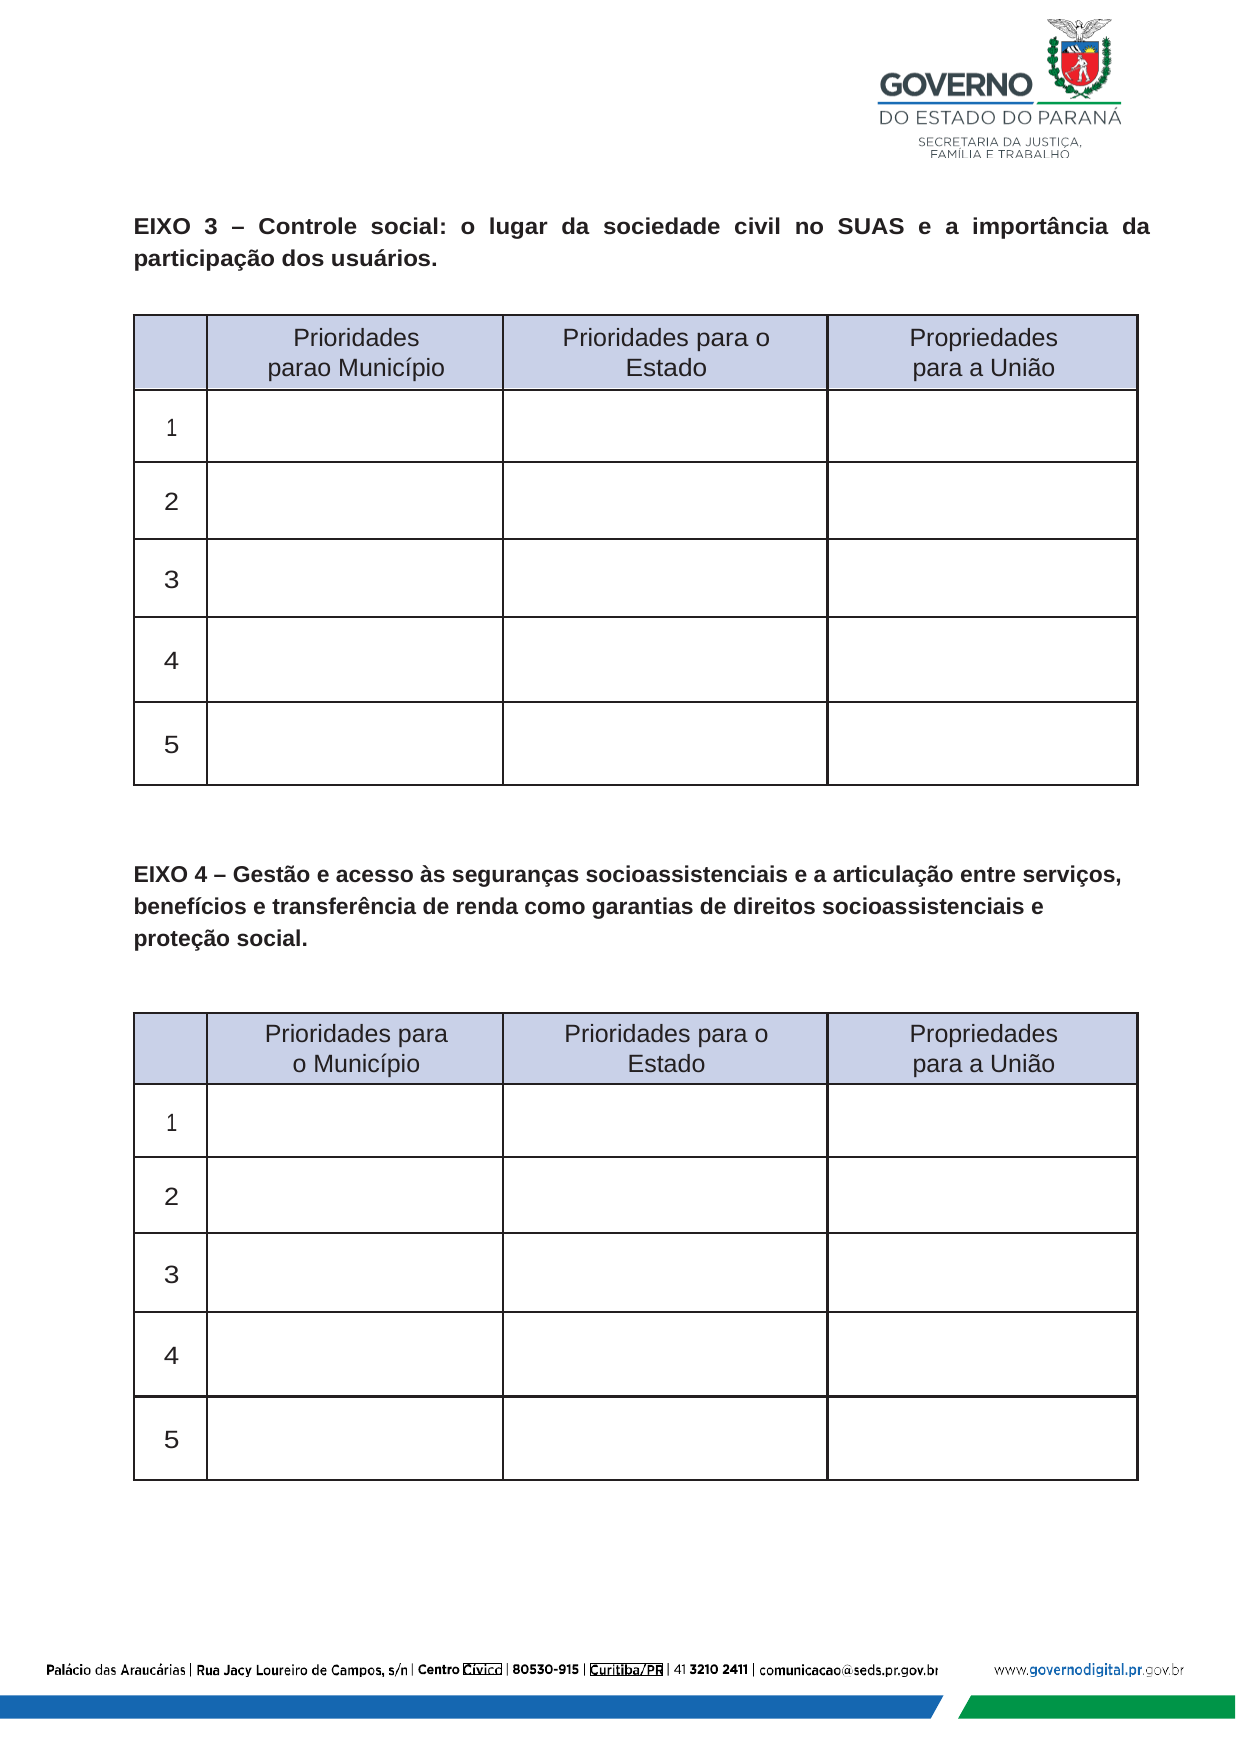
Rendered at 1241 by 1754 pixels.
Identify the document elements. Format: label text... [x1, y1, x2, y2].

table_header Propriedades para a União [829, 316, 1136, 388]
table_cell [504, 703, 826, 784]
table_cell [208, 540, 502, 616]
table_cell [208, 1313, 502, 1395]
table_header Prioridades para o Estado [504, 1014, 826, 1083]
table_cell [829, 1158, 1136, 1232]
table_cell 4 [135, 1313, 206, 1395]
table_header [135, 1014, 206, 1083]
table_cell 5 [135, 703, 206, 784]
table_header Prioridades para o Estado [504, 316, 826, 388]
table_cell [829, 703, 1136, 784]
table_cell [829, 1398, 1136, 1479]
table_cell 3 [135, 1234, 206, 1311]
table_cell 2 [135, 1158, 206, 1232]
table_cell [829, 618, 1136, 701]
table_header [135, 316, 206, 388]
table_cell [208, 1085, 502, 1156]
table_cell [504, 618, 826, 701]
table_header Prioridades parao Município [208, 316, 502, 388]
table_cell [208, 463, 502, 537]
table_cell [504, 463, 826, 537]
table_cell [208, 1158, 502, 1232]
table_header Prioridades para o Município [208, 1014, 502, 1083]
picture [994, 1663, 1184, 1677]
table_cell [504, 1313, 826, 1395]
table_cell [829, 463, 1136, 537]
table_cell [504, 1398, 826, 1479]
text EIXO 3 – Controle social: o lugar da sociedade civil no SUAS e a importância da participação dos usuários. [133, 213, 1153, 272]
table_cell [829, 1085, 1136, 1156]
table_cell [829, 1234, 1136, 1311]
picture [464, 1664, 501, 1674]
picture [190, 1663, 407, 1677]
table_header Propriedades para a União [829, 1014, 1136, 1083]
picture [591, 1664, 662, 1675]
table_cell 3 [135, 540, 206, 616]
table_cell [829, 391, 1136, 461]
table_cell 4 [135, 618, 206, 701]
picture [753, 1663, 938, 1677]
table_cell [208, 391, 502, 461]
table_cell [208, 1234, 502, 1311]
table_cell [504, 1234, 826, 1311]
table_cell [829, 540, 1136, 616]
table_cell [208, 703, 502, 784]
table_cell [829, 1313, 1136, 1395]
table_cell [504, 391, 826, 461]
table_cell [504, 540, 826, 616]
picture [877, 19, 1122, 158]
text EIXO 4 – Gestão e acesso às seguranças socioassistenciais e a articulação entre serviços, benefícios e transferência de renda como garantias de direitos socioassistenciais e proteção social. [133, 861, 1141, 951]
table_cell [208, 618, 502, 701]
table_cell [504, 1158, 826, 1232]
table_cell 2 [135, 463, 206, 537]
table_cell 5 [135, 1398, 206, 1479]
table_cell [208, 1398, 502, 1479]
table_cell [504, 1085, 826, 1156]
picture [47, 1663, 185, 1675]
table_cell 1 [135, 1085, 206, 1156]
table_cell 1 [135, 391, 206, 461]
